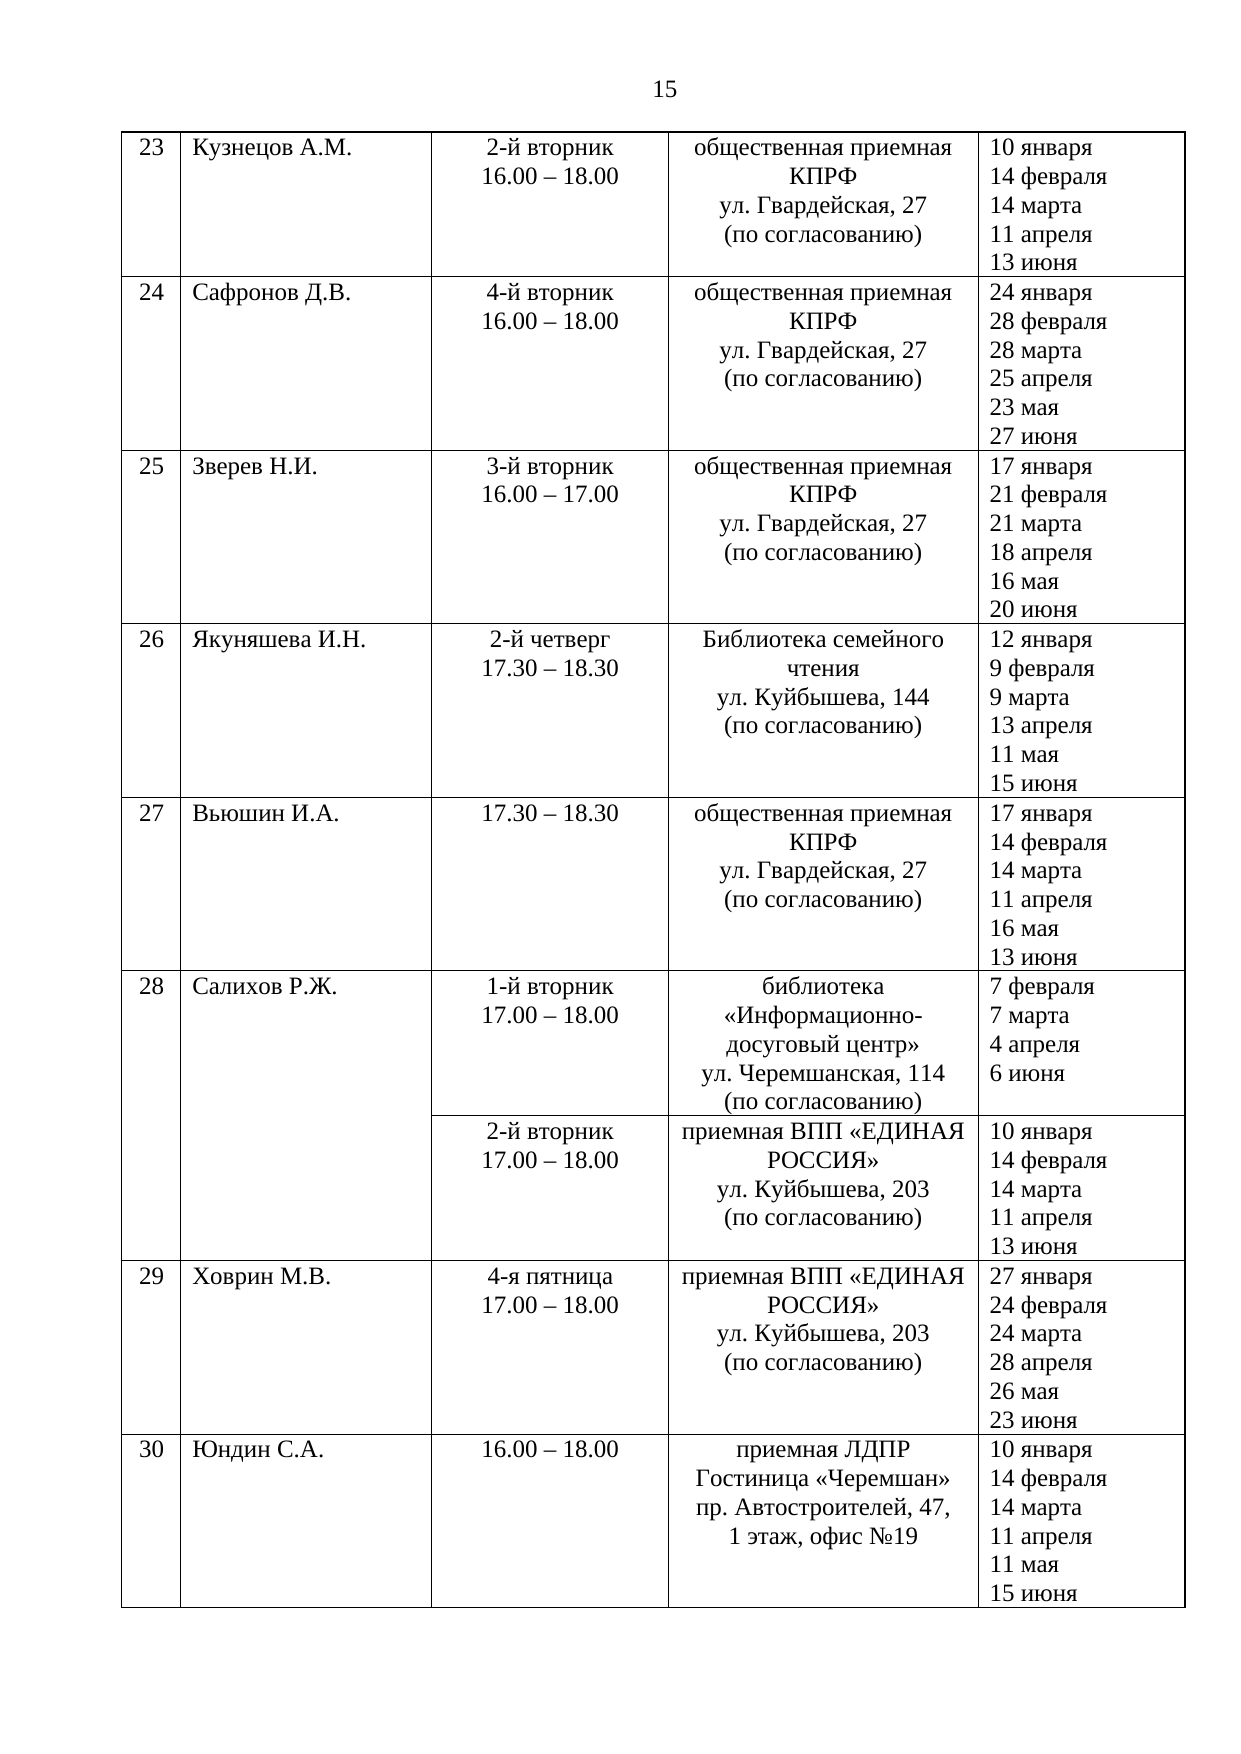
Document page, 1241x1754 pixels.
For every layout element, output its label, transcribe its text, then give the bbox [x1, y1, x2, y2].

table_cell 30 [122, 1435, 180, 1607]
table_cell 1-й вторник 17.00 – 18.00 [432, 971, 668, 1115]
table_cell 27 [122, 798, 180, 970]
table_cell приемная ЛДПР Гостиница «Черемшан» пр. Автостроителей, 47, 1 этаж, офис №19 [669, 1435, 978, 1607]
table_cell 16.00 – 18.00 [432, 1435, 668, 1607]
table_cell 26 [122, 624, 180, 797]
table_cell 24 января 28 февраля 28 марта 25 апреля 23 мая 27 июня [979, 277, 1184, 450]
table_cell 17.30 – 18.30 [432, 798, 668, 970]
table_cell 10 января 14 февраля 14 марта 11 апреля 13 июня [979, 133, 1184, 276]
table_cell 2-й вторник 17.00 – 18.00 [432, 1116, 668, 1260]
table_cell Зверев Н.И. [181, 451, 431, 623]
table_cell Библиотека семейного чтения ул. Куйбышева, 144 (по согласованию) [669, 624, 978, 797]
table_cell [669, 133, 978, 276]
table_cell 29 [122, 1261, 180, 1433]
table_cell Якуняшева И.Н. [181, 624, 431, 797]
table_cell 17 января 21 февраля 21 марта 18 апреля 16 мая 20 июня [979, 451, 1184, 623]
table_cell 7 февраля 7 марта 4 апреля 6 июня [979, 971, 1184, 1115]
table_cell 23 [122, 133, 180, 276]
table_cell Сафронов Д.В. [181, 277, 431, 450]
table_cell 17 января 14 февраля 14 марта 11 апреля 16 мая 13 июня [979, 798, 1184, 970]
table_cell 28 [122, 971, 180, 1260]
table_cell 4-я пятница 17.00 – 18.00 [432, 1261, 668, 1433]
table_cell 2-й вторник 16.00 – 18.00 [432, 133, 668, 276]
table_cell Ховрин М.В. [181, 1261, 431, 1433]
table_cell 24 [122, 277, 180, 450]
table_cell приемная ВПП «ЕДИНАЯ РОССИЯ» ул. Куйбышева, 203 (по согласованию) [669, 1261, 978, 1433]
table_cell Салихов Р.Ж. [181, 971, 431, 1260]
table_cell 3-й вторник 16.00 – 17.00 [432, 451, 668, 623]
table_cell библиотека «Информационно-досуговый центр» ул. Черемшанская, 114 (по согласованию) [669, 971, 978, 1115]
table_cell 12 января 9 февраля 9 марта 13 апреля 11 мая 15 июня [979, 624, 1184, 797]
table_cell 27 января 24 февраля 24 марта 28 апреля 26 мая 23 июня [979, 1261, 1184, 1433]
table_cell 25 [122, 451, 180, 623]
table_cell общественная приемная КПРФ ул. Гвардейская, 27 (по согласованию) [669, 451, 978, 623]
table_cell 4-й вторник 16.00 – 18.00 [432, 277, 668, 450]
table_cell общественная приемная КПРФ ул. Гвардейская, 27 (по согласованию) [669, 798, 978, 970]
table_cell общественная приемная КПРФ ул. Гвардейская, 27 (по согласованию) [669, 277, 978, 450]
table_cell Кузнецов А.М. [181, 133, 431, 276]
table_cell приемная ВПП «ЕДИНАЯ РОССИЯ» ул. Куйбышева, 203 (по согласованию) [669, 1116, 978, 1260]
table_cell Юндин С.А. [181, 1435, 431, 1607]
table_cell 10 января 14 февраля 14 марта 11 апреля 11 мая 15 июня [979, 1435, 1184, 1607]
table_cell 10 января 14 февраля 14 марта 11 апреля 13 июня [979, 1116, 1184, 1260]
table_cell Вьюшин И.А. [181, 798, 431, 970]
table_cell 2-й четверг 17.30 – 18.30 [432, 624, 668, 797]
